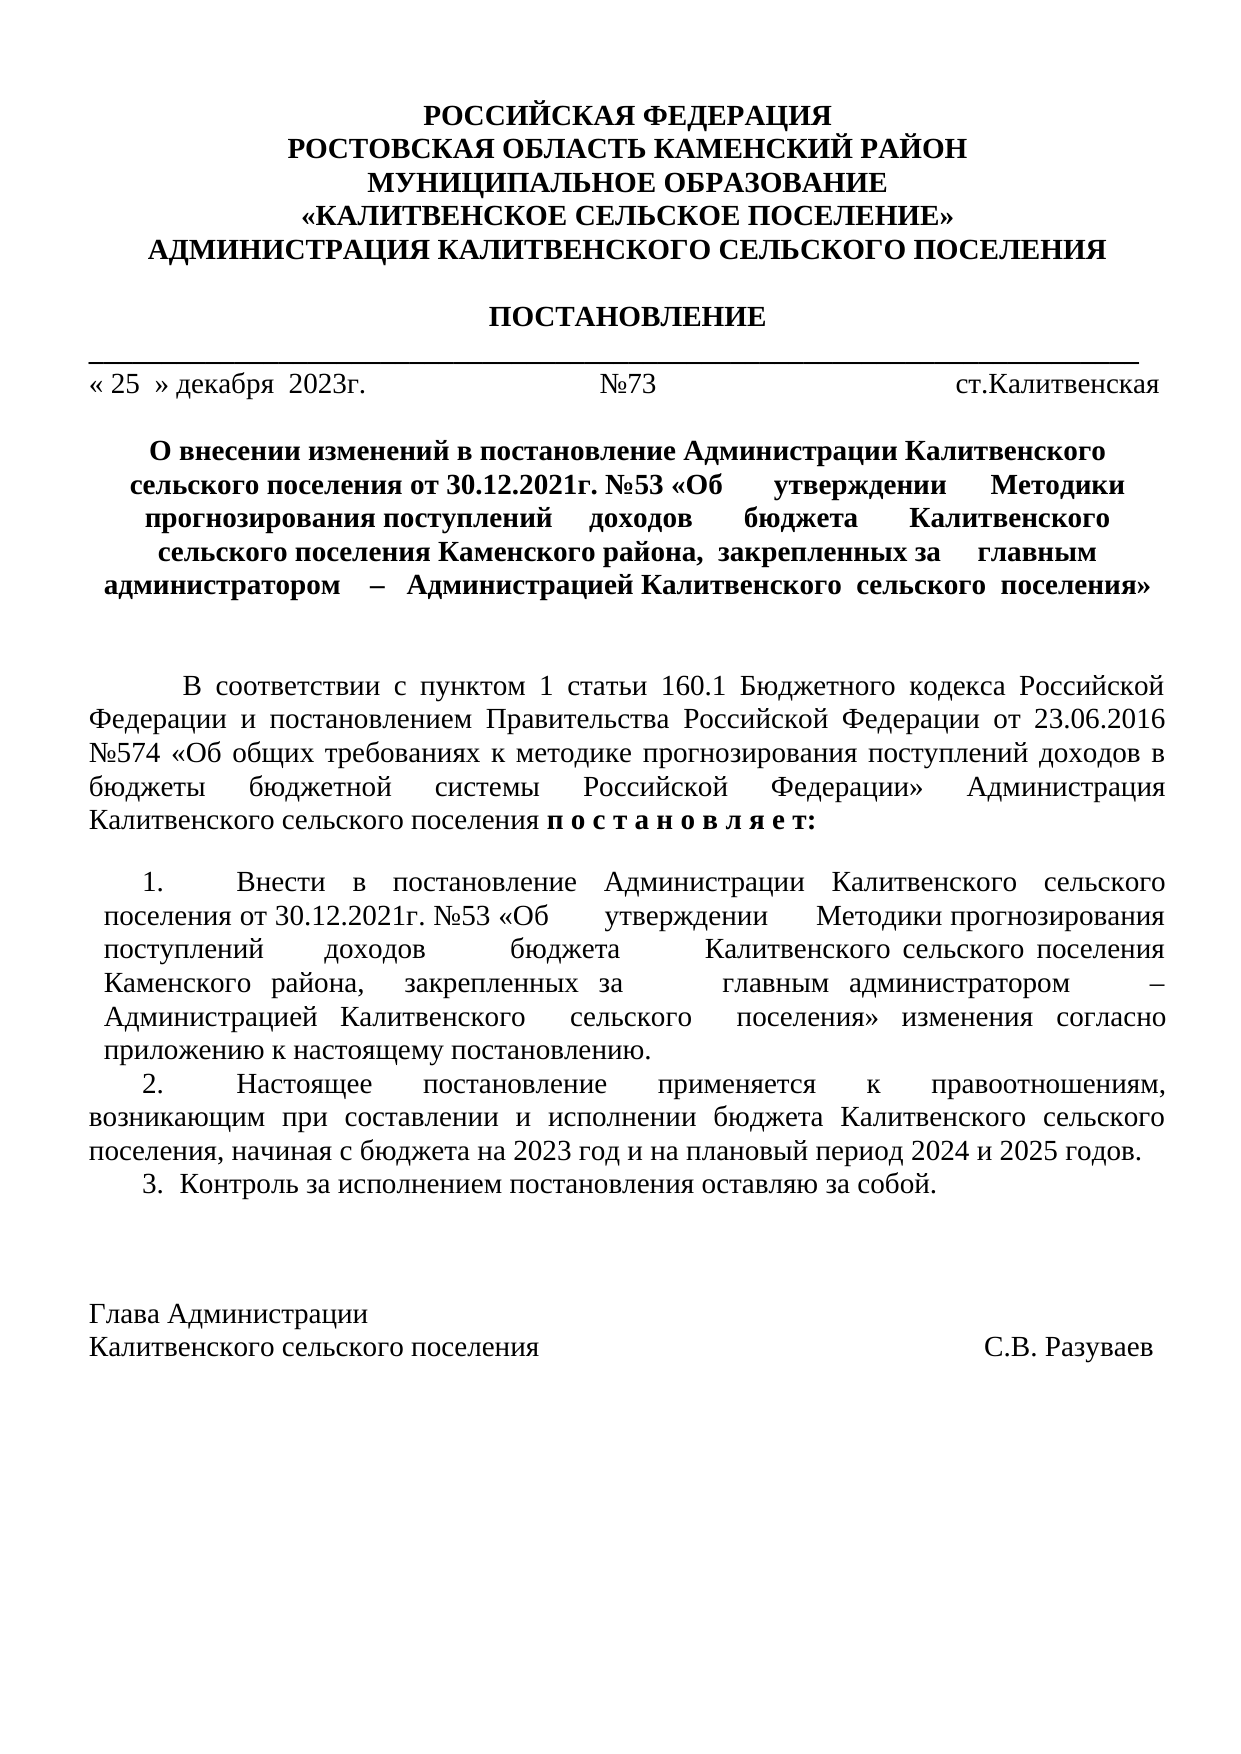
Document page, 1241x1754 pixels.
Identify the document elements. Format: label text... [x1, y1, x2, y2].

text МУНИЦИПАЛЬНОЕ ОБРАЗОВАНИЕ [89, 165, 1166, 198]
text «КАЛИТВЕНСКОЕ СЕЛЬСКОЕ ПОСЕЛЕНИЕ» [89, 198, 1166, 232]
text РОСТОВСКАЯ ОБЛАСТЬ КАМЕНСКИЙ РАЙОН [89, 131, 1166, 165]
text В соответствии с пунктом 1 статьи 160.1 Бюджетного кодекса Российской Федерации и постановлением Правительства Российской Федерации от 23.06.2016 №574 «Об общих требованиях к методике прогнозирования поступлений доходов в бюджеты бюджетной системы Российской Федерации» Администрация Калитвенского сельского поселения п о с т а н о в л я е т: [89, 668, 1166, 836]
list Внести в постановление Администрации Калитвенского сельского поселения от 30.12.2021г. №53 «Об утверждении Методики прогнозирования поступлений доходов бюджета Калитвенского сельского поселения Каменского района, закрепленных за главным администратором – Администрацией Калитвенского сельского поселения» изменения согласно приложению к настоящему постановлению. [103, 864, 1166, 1066]
text О внесении изменений в постановление Администрации Калитвенского сельского поселения от 30.12.2021г. №53 «Об утверждении Методики прогнозирования поступлений доходов бюджета Калитвенского сельского поселения Каменского района, закрепленных за главным администратором – Администрацией Калитвенского сельского поселения» [89, 433, 1166, 601]
text ПОСТАНОВЛЕНИЕ [89, 299, 1166, 333]
text Калитвенского сельского поселения С.В. Разуваев [89, 1329, 1166, 1363]
list Контроль за исполнением постановления оставляю за собой. [142, 1166, 1166, 1200]
list Настоящее постановление применяется к правоотношениям, возникающим при составлении и исполнении бюджета Калитвенского сельского поселения, начиная с бюджета на 2023 год и на плановый период 2024 и 2025 годов. [89, 1066, 1166, 1166]
text « 25 » декабря 2023г. №73 ст.Калитвенская [89, 366, 1166, 400]
text РОССИЙСКАЯ ФЕДЕРАЦИЯ [89, 98, 1166, 131]
text Глава Администрации [89, 1296, 1166, 1329]
text АДМИНИСТРАЦИЯ КАЛИТВЕНСКОГО СЕЛЬСКОГО ПОСЕЛЕНИЯ [89, 232, 1166, 266]
text ________________________________________________________________________ [89, 333, 1166, 366]
